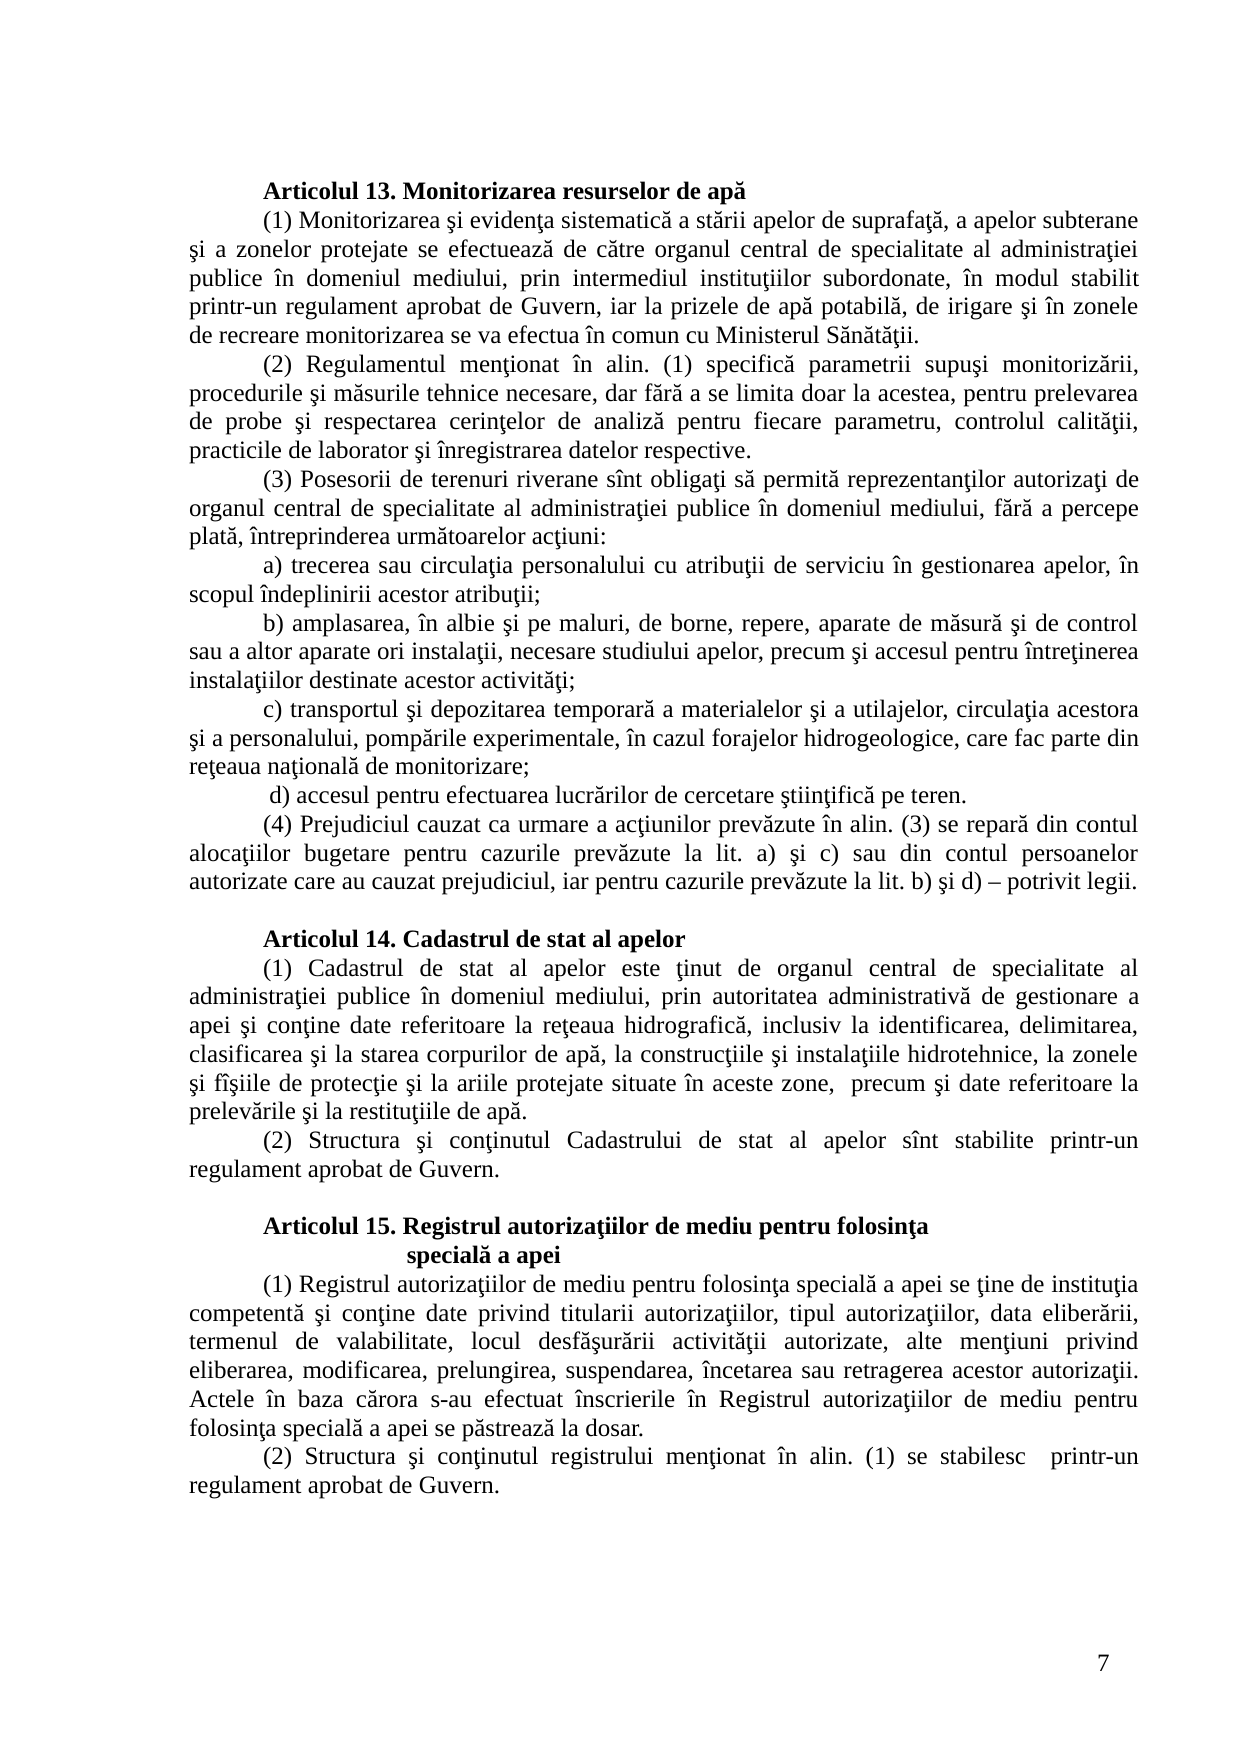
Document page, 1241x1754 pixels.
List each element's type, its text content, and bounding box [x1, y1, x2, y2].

text c) transportul şi depozitarea temporară a materialelor şi a utilajelor, circulaţia acestora şi a personalului, pompările experimentale, în cazul forajelor hidrogeologice, care fac parte din reţeaua naţională de monitorizare; [189, 694, 1140, 780]
text (3) Posesorii de terenuri riverane sînt obligaţi să permită reprezentanţilor autorizaţi de organul central de specialitate al administraţiei publice în domeniul mediului, fără a percepe plată, întreprinderea următoarelor acţiuni: [189, 464, 1140, 550]
text (1) Monitorizarea şi evidenţa sistematică a stării apelor de suprafaţă, a apelor subterane şi a zonelor protejate se efectuează de către organul central de specialitate al administraţiei publice în domeniul mediului, prin intermediul instituţiilor subordonate, în modul stabilit printr-un regulament aprobat de Guvern, iar la prizele de apă potabilă, de irigare şi în zonele de recreare monitorizarea se va efectua în comun cu Ministerul Sănătăţii. [189, 205, 1140, 349]
text a) trecerea sau circulaţia personalului cu atribuţii de serviciu în gestionarea apelor, în scopul îndeplinirii acestor atribuţii; [189, 550, 1140, 608]
text b) amplasarea, în albie şi pe maluri, de borne, repere, aparate de măsură şi de control sau a altor aparate ori instalaţii, necesare studiului apelor, precum şi accesul pentru întreţinerea instalaţiilor destinate acestor activităţi; [189, 608, 1140, 694]
text Articolul 13. Monitorizarea resurselor de apă [189, 176, 1140, 205]
text (2) Structura şi conţinutul Cadastrului de stat al apelor sînt stabilite printr-un regulament aprobat de Guvern. [189, 1125, 1140, 1183]
text specială a apei [189, 1240, 1140, 1269]
text (1) Registrul autorizaţiilor de mediu pentru folosinţa specială a apei se ţine de instituţia competentă şi conţine date privind titularii autorizaţiilor, tipul autorizaţiilor, data eliberării, termenul de valabilitate, locul desfăşurării activităţii autorizate, alte menţiuni privind eliberarea, modificarea, prelungirea, suspendarea, încetarea sau retragerea acestor autorizaţii. Actele în baza cărora s-au efectuat înscrierile în Registrul autorizaţiilor de mediu pentru folosinţa specială a apei se păstrează la dosar. [189, 1269, 1140, 1441]
text Articolul 14. Cadastrul de stat al apelor [189, 924, 1140, 953]
text (4) Prejudiciul cauzat ca urmare a acţiunilor prevăzute în alin. (3) se repară din contul alocaţiilor bugetare pentru cazurile prevăzute la lit. a) şi c) sau din contul persoanelor autorizate care au cauzat prejudiciul, iar pentru cazurile prevăzute la lit. b) şi d) – potrivit legii. [189, 809, 1140, 895]
text (2) Regulamentul menţionat în alin. (1) specifică parametrii supuşi monitorizării, procedurile şi măsurile tehnice necesare, dar fără a se limita doar la acestea, pentru prelevarea de probe şi respectarea cerinţelor de analiză pentru fiecare parametru, controlul calităţii, practicile de laborator şi înregistrarea datelor respective. [189, 349, 1140, 464]
text Articolul 15. Registrul autorizaţiilor de mediu pentru folosinţa [189, 1211, 1140, 1240]
text (1) Cadastrul de stat al apelor este ţinut de organul central de specialitate al administraţiei publice în domeniul mediului, prin autoritatea administrativă de gestionare a apei şi conţine date referitoare la reţeaua hidrografică, inclusiv la identificarea, delimitarea, clasificarea şi la starea corpurilor de apă, la construcţiile şi instalaţiile hidrotehnice, la zonele şi fîşiile de protecţie şi la ariile protejate situate în aceste zone, precum şi date referitoare la prelevările şi la restituţiile de apă. [189, 953, 1140, 1125]
text d) accesul pentru efectuarea lucrărilor de cercetare ştiinţifică pe teren. [189, 780, 1140, 809]
text (2) Structura şi conţinutul registrului menţionat în alin. (1) se stabilesc printr-un regulament aprobat de Guvern. [189, 1441, 1140, 1499]
